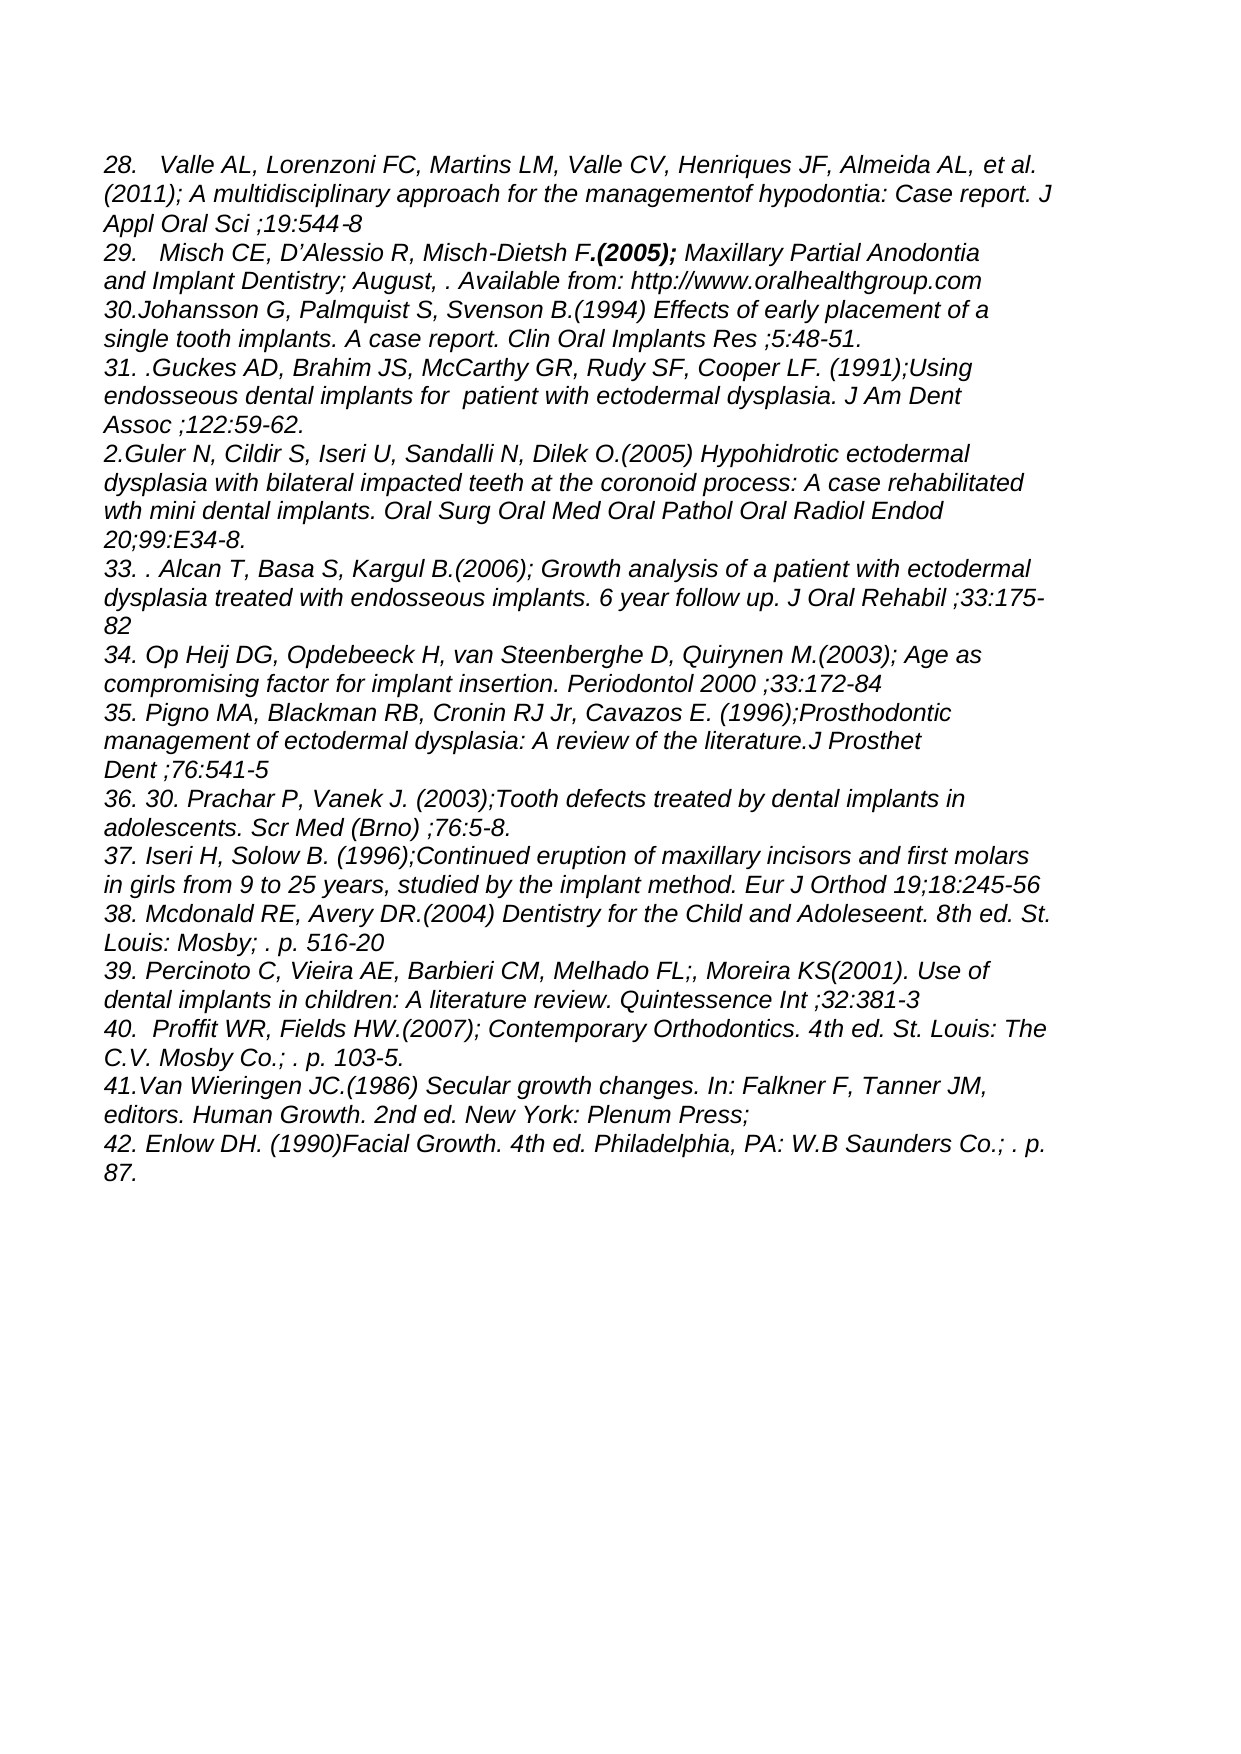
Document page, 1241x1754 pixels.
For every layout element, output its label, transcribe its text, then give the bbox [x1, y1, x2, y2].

text 28. Valle AL, Lorenzoni FC, Martins LM, Valle CV, Henriques JF, Almeida AL, et al.(2011); A multidisciplinary approach for the managementof hypodontia: Case report. J Appl Oral Sci ;19:544‑8 [103, 150, 1053, 238]
text 34. Op Heij DG, Opdebeeck H, van Steenberghe D, Quirynen M.(2003); Age as compromising factor for implant insertion. Periodontol 2000 ;33:172-84 [883, 640, 1053, 698]
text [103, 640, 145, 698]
text 35. Pigno MA, Blackman RB, Cronin RJ Jr, Cavazos E. (1996);Prosthodontic [103, 698, 1053, 726]
text 30.Johansson G, Palmquist S, Svenson B.(1994) Effects of early placement of a single tooth implants. A case report. Clin Oral Implants Res ;5:48-51. [103, 295, 1053, 353]
text 39. Percinoto C, Vieira AE, Barbieri CM, Melhado FL;, Moreira KS(2001). Use of dental implants in children: A literature review. Quintessence Int ;32:381-3 [103, 956, 1053, 1014]
text 41.Van Wieringen JC.(1986) Secular growth changes. In: Falkner F, Tanner JM, editors. Human Growth. 2nd ed. New York: Plenum Press; [103, 1071, 1053, 1129]
text 31. .Guckes AD, Brahim JS, McCarthy GR, Rudy SF, Cooper LF. (1991);Using endosseous dental implants for patient with ectodermal dysplasia. J Am Dent Assoc ;122:59-62. [103, 353, 1053, 439]
text 29. Misch CE, D’Alessio R, Misch‑Dietsh F.(2005); Maxillary Partial Anodontia [103, 238, 1053, 266]
text 42. Enlow DH. (1990)Facial Growth. 4th ed. Philadelphia, PA: W.B Saunders Co.; . p. 87. [103, 1129, 1053, 1186]
text management of ectodermal dysplasia: A review of the literature.J Prosthet Dent ;76:541-5 [103, 726, 1053, 784]
text 37. Iseri H, Solow B. (1996);Continued eruption of maxillary incisors and first molars in girls from 9 to 25 years, studied by the implant method. Eur J Orthod 19;18:245-56 [103, 841, 1053, 899]
text 38. Mcdonald RE, Avery DR.(2004) Dentistry for the Child and Adoleseent. 8th ed. St. Louis: Mosby; . p. 516-20 [103, 899, 1053, 956]
text 40. Proffit WR, Fields HW.(2007); Contemporary Orthodontics. 4th ed. St. Louis: The C.V. Mosby Co.; . p. 103-5. [103, 1014, 1053, 1071]
text 33. . Alcan T, Basa S, Kargul B.(2006); Growth analysis of a patient with ectodermal dysplasia treated with endosseous implants. 6 year follow up. J Oral Rehabil ;33:175-82 [103, 554, 1053, 640]
text 2.Guler N, Cildir S, Iseri U, Sandalli N, Dilek O.(2005) Hypohidrotic ectodermal dysplasia with bilateral impacted teeth at the coronoid process: A case rehabilitated wth mini dental implants. Oral Surg Oral Med Oral Pathol Oral Radiol Endod 20;99:E34-8. [103, 439, 1053, 554]
text 36. 30. Prachar P, Vanek J. (2003);Tooth defects treated by dental implants in adolescents. Scr Med (Brno) ;76:5-8. [103, 784, 1053, 841]
text and Implant Dentistry; August, . Available from: http://www.oralhealthgroup.com [103, 266, 1053, 295]
